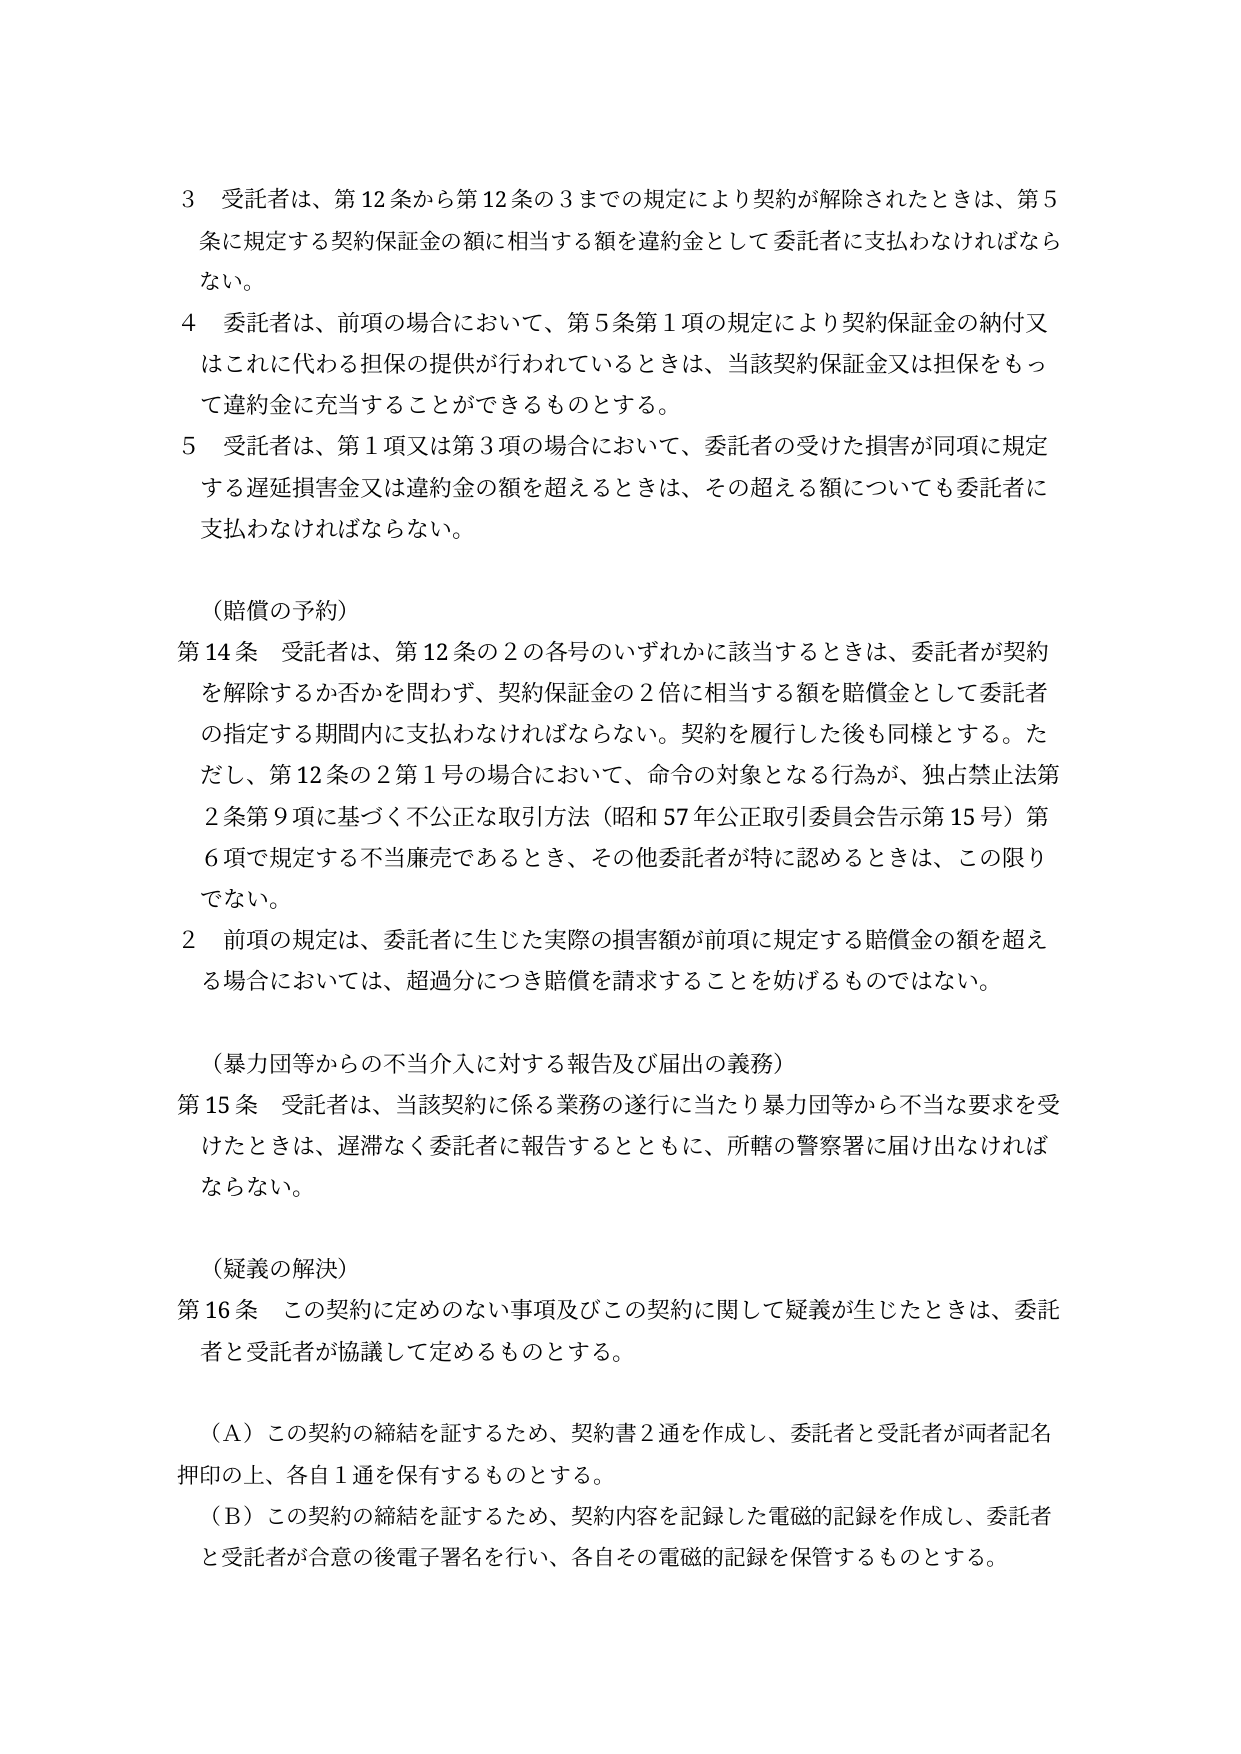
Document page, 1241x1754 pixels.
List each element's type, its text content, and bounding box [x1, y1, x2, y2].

text （賠償の予約） [177, 589, 1063, 630]
text （Ｂ）この契約の締結を証するため、契約内容を記録した電磁的記録を作成し、委託者と受託者が合意の後電子署名を行い、各自その電磁的記録を保管するものとする。 [199, 1494, 1063, 1576]
text ４ 委託者は、前項の場合において、第５条第１項の規定により契約保証金の納付又はこれに代わる担保の提供が行われているときは、当該契約保証金又は担保をもって違約金に充当することができるものとする。 [177, 301, 1063, 424]
text （Ａ）この契約の締結を証するため、契約書２通を作成し、委託者と受託者が両者記名押印の上、各自１通を保有するものとする。 [177, 1412, 1063, 1494]
text （暴力団等からの不当介入に対する報告及び届出の義務） [177, 1042, 1063, 1083]
text 第15条 受託者は、当該契約に係る業務の遂行に当たり暴力団等から不当な要求を受けたときは、遅滞なく委託者に報告するとともに、所轄の警察署に届け出なければならない。 [177, 1083, 1063, 1206]
text ５ 受託者は、第１項又は第３項の場合において、委託者の受けた損害が同項に規定する遅延損害金又は違約金の額を超えるときは、その超える額についても委託者に支払わなければならない。 [177, 424, 1063, 548]
text 第16条 この契約に定めのない事項及びこの契約に関して疑義が生じたときは、委託者と受託者が協議して定めるものとする。 [177, 1288, 1063, 1371]
text （疑義の解決） [177, 1247, 1063, 1288]
text 第14条 受託者は、第12条の２の各号のいずれかに該当するときは、委託者が契約を解除するか否かを問わず、契約保証金の２倍に相当する額を賠償金として委託者の指定する期間内に支払わなければならない。契約を履行した後も同様とする。ただし、第12条の２第１号の場合において、命令の対象となる行為が、独占禁止法第２条第９項に基づく不公正な取引方法（昭和57年公正取引委員会告示第15号）第６項で規定する不当廉売であるとき、その他委託者が特に認めるときは、この限りでない。 [177, 630, 1063, 918]
text ３ 受託者は、第12条から第12条の３までの規定により契約が解除されたときは、第５条に規定する契約保証金の額に相当する額を違約金として委託者に支払わなければならない。 [177, 177, 1063, 301]
text ２ 前項の規定は、委託者に生じた実際の損害額が前項に規定する賠償金の額を超える場合においては、超過分につき賠償を請求することを妨げるものではない。 [177, 918, 1063, 1000]
